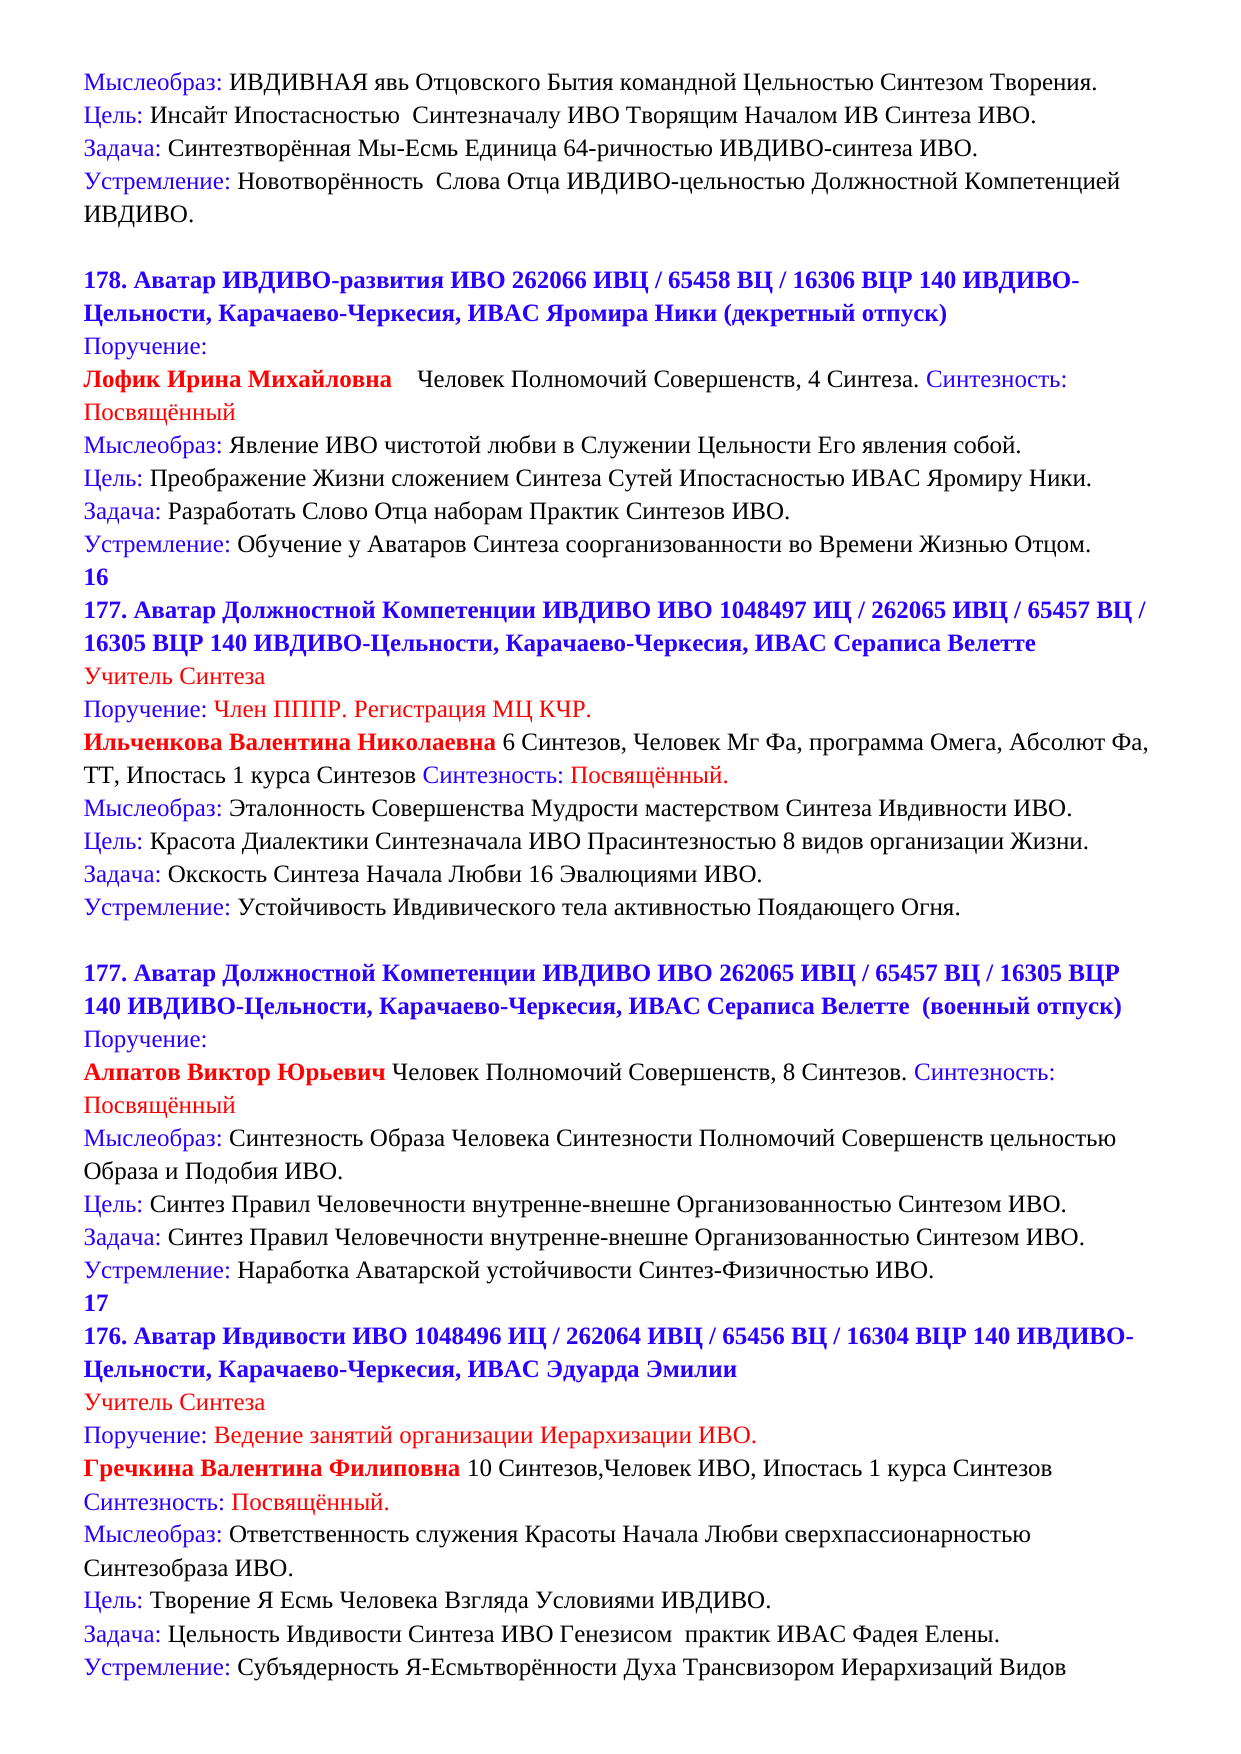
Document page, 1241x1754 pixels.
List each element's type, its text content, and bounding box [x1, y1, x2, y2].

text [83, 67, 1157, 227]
text 178. Аватар ИВДИВО-развития ИВО 262066 ИВЦ / 65458 ВЦ / 16306 ВЦР 140 ИВДИВО-Цельности, Карачаево-Черкесия, ИВАС Яромира Ники (декретный отпуск) Поручение: Лофик Ирина Михайловна Человек Полномочий Совершенств, 4 Синтеза. Синтезность: Посвящённый Мыслеобраз: Явление ИВО чистотой любви в Служении Цельности Его явления собой. Цель: Преображение Жизни сложением Синтеза Сутей Ипостасностью ИВАС Яромиру Ники. Задача: Разработать Слово Отца наборам Практик Синтезов ИВО. Устремление: Обучение у Аватаров Синтеза соорганизованности во Времени Жизнью Отцом. 16 177. Аватар Должностной Компетенции ИВДИВО ИВО 1048497 ИЦ / 262065 ИВЦ / 65457 ВЦ / 16305 ВЦР 140 ИВДИВО-Цельности, Карачаево-Черкесия, ИВАС Сераписа Велетте Учитель Синтеза Поручение: Член ПППР. Регистрация МЦ КЧР. Ильченкова Валентина Николаевна 6 Синтезов, Человек Мг Фа, программа Омега, Абсолют Фа, ТТ, Ипостась 1 курса Синтезов Синтезность: Посвящённый. Мыслеобраз: Эталонность Совершенства Мудрости мастерством Синтеза Ивдивности ИВО. Цель: Красота Диалектики Синтезначала ИВО Прасинтезностью 8 видов организации Жизни. Задача: Окскость Синтеза Начала Любви 16 Эвалюциями ИВО. Устремление: Устойчивость Ивдивического тела активностью Поядающего Огня. [83, 265, 1157, 921]
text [83, 958, 1157, 1680]
